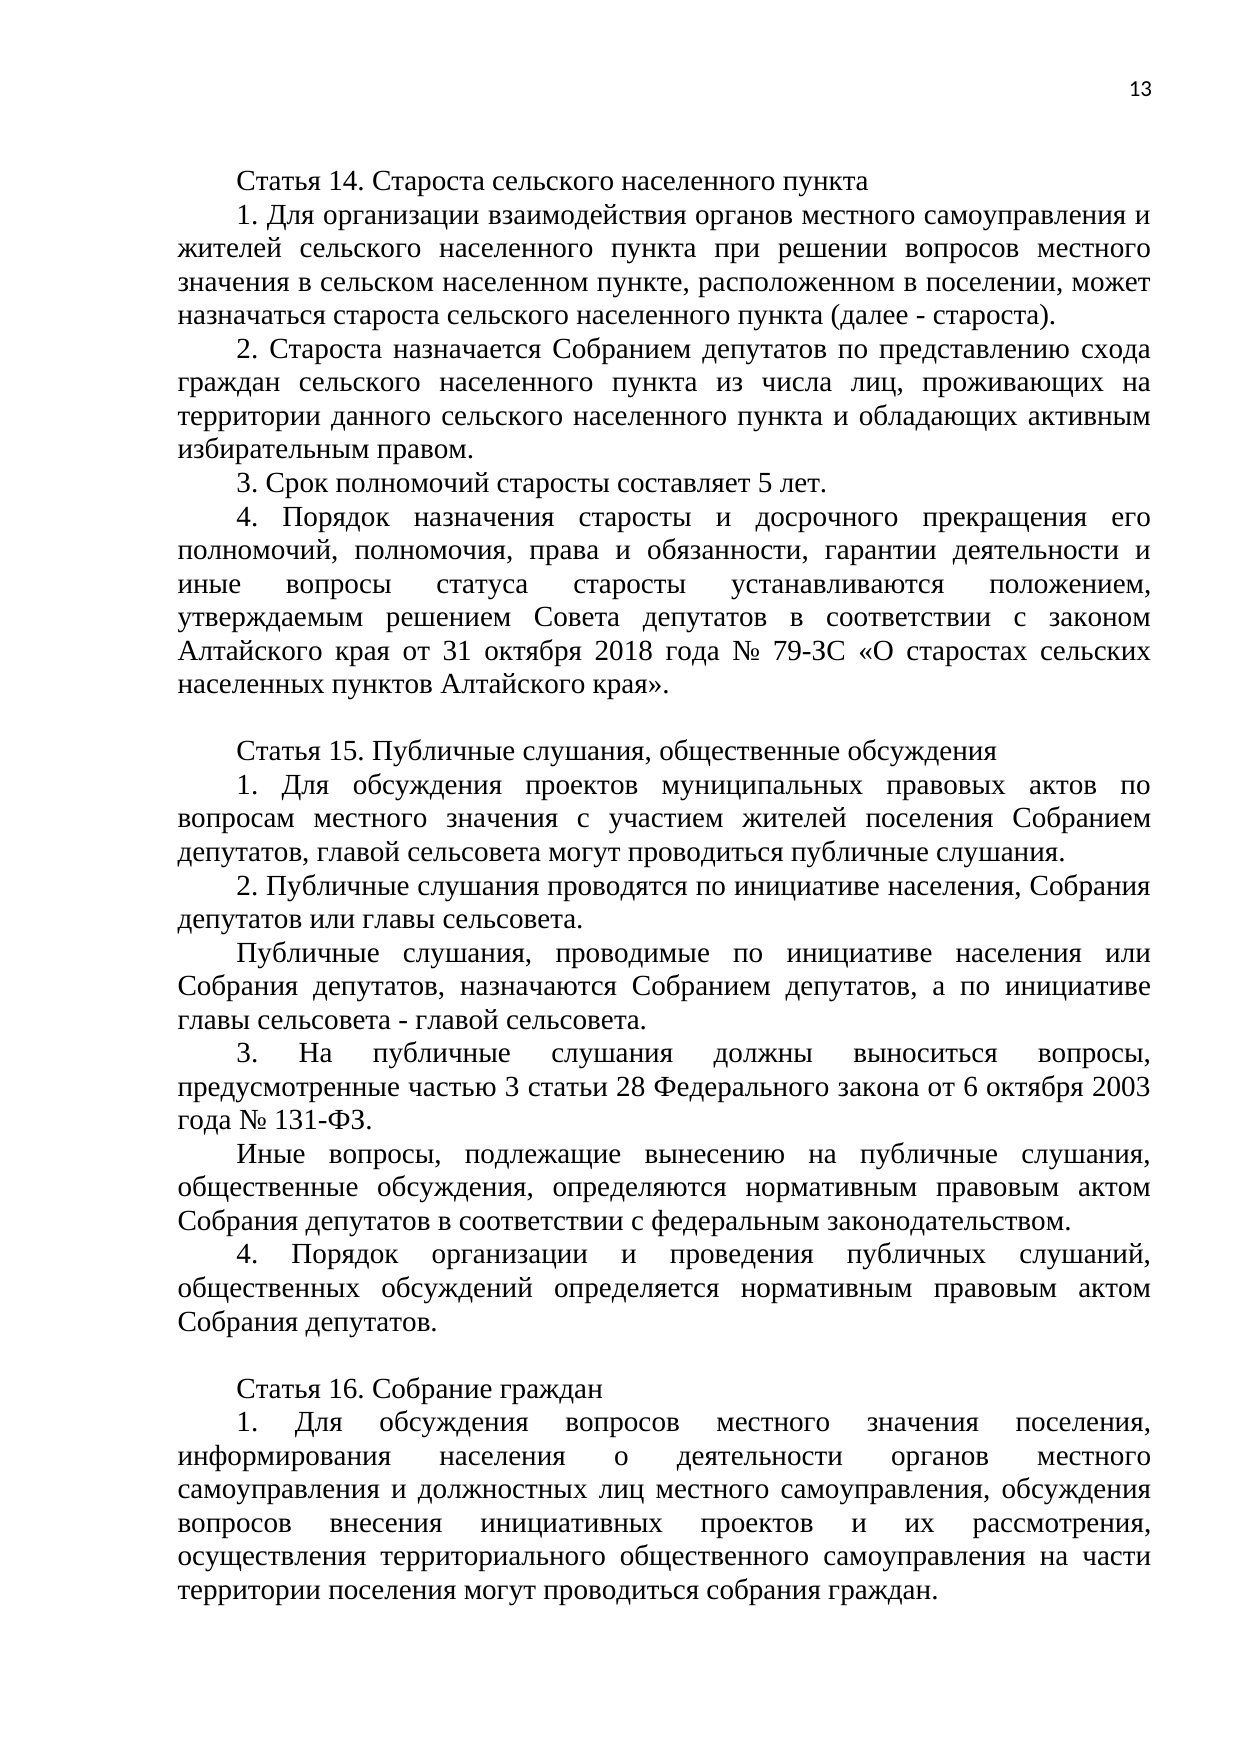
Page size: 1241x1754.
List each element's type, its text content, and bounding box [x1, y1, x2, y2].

text 1. Для обсуждения вопросов местного значения поселения, информирования населения о деятельности органов местного самоуправления и должностных лиц местного самоуправления, обсуждения вопросов внесения инициативных проектов и их рассмотрения, осуществления территориального общественного самоуправления на части территории поселения могут проводиться собрания граждан. [177, 1404, 1152, 1606]
text Статья 14. Староста сельского населенного пункта [177, 163, 1152, 197]
text Публичные слушания, проводимые по инициативе населения или Собрания депутатов, назначаются Собранием депутатов, а по инициативе главы сельсовета - главой сельсовета. [177, 935, 1152, 1035]
text 1. Для организации взаимодействия органов местного самоуправления и жителей сельского населенного пункта при решении вопросов местного значения в сельском населенном пункте, расположенном в поселении, может назначаться староста сельского населенного пункта (далее - староста). [177, 197, 1152, 331]
text 2. Публичные слушания проводятся по инициативе населения, Собрания депутатов или главы сельсовета. [177, 868, 1152, 935]
text 1. Для обсуждения проектов муниципальных правовых актов по вопросам местного значения с участием жителей поселения Собранием депутатов, главой сельсовета могут проводиться публичные слушания. [177, 767, 1152, 868]
text Статья 15. Публичные слушания, общественные обсуждения [177, 733, 1152, 767]
text 3. Срок полномочий старосты составляет 5 лет. [177, 465, 1152, 499]
text 4. Порядок организации и проведения публичных слушаний, общественных обсуждений определяется нормативным правовым актом Собрания депутатов. [177, 1237, 1152, 1337]
text 2. Староста назначается Собранием депутатов по представлению схода граждан сельского населенного пункта из числа лиц, проживающих на территории данного сельского населенного пункта и обладающих активным избирательным правом. [177, 331, 1152, 465]
text 4. Порядок назначения старосты и досрочного прекращения его полномочий, полномочия, права и обязанности, гарантии деятельности и иные вопросы статуса старосты устанавливаются положением, утверждаемым решением Совета депутатов в соответствии с законом Алтайского края от 31 октября 2018 года № 79-ЗС «О старостах сельских населенных пунктов Алтайского края». [177, 499, 1152, 700]
text Статья 16. Собрание граждан [177, 1371, 1152, 1404]
text 3. На публичные слушания должны выноситься вопросы, предусмотренные частью 3 статьи 28 Федерального закона от 6 октября 2003 года № 131-ФЗ. [177, 1035, 1152, 1136]
text Иные вопросы, подлежащие вынесению на публичные слушания, общественные обсуждения, определяются нормативным правовым актом Собрания депутатов в соответствии с федеральным законодательством. [177, 1136, 1152, 1237]
